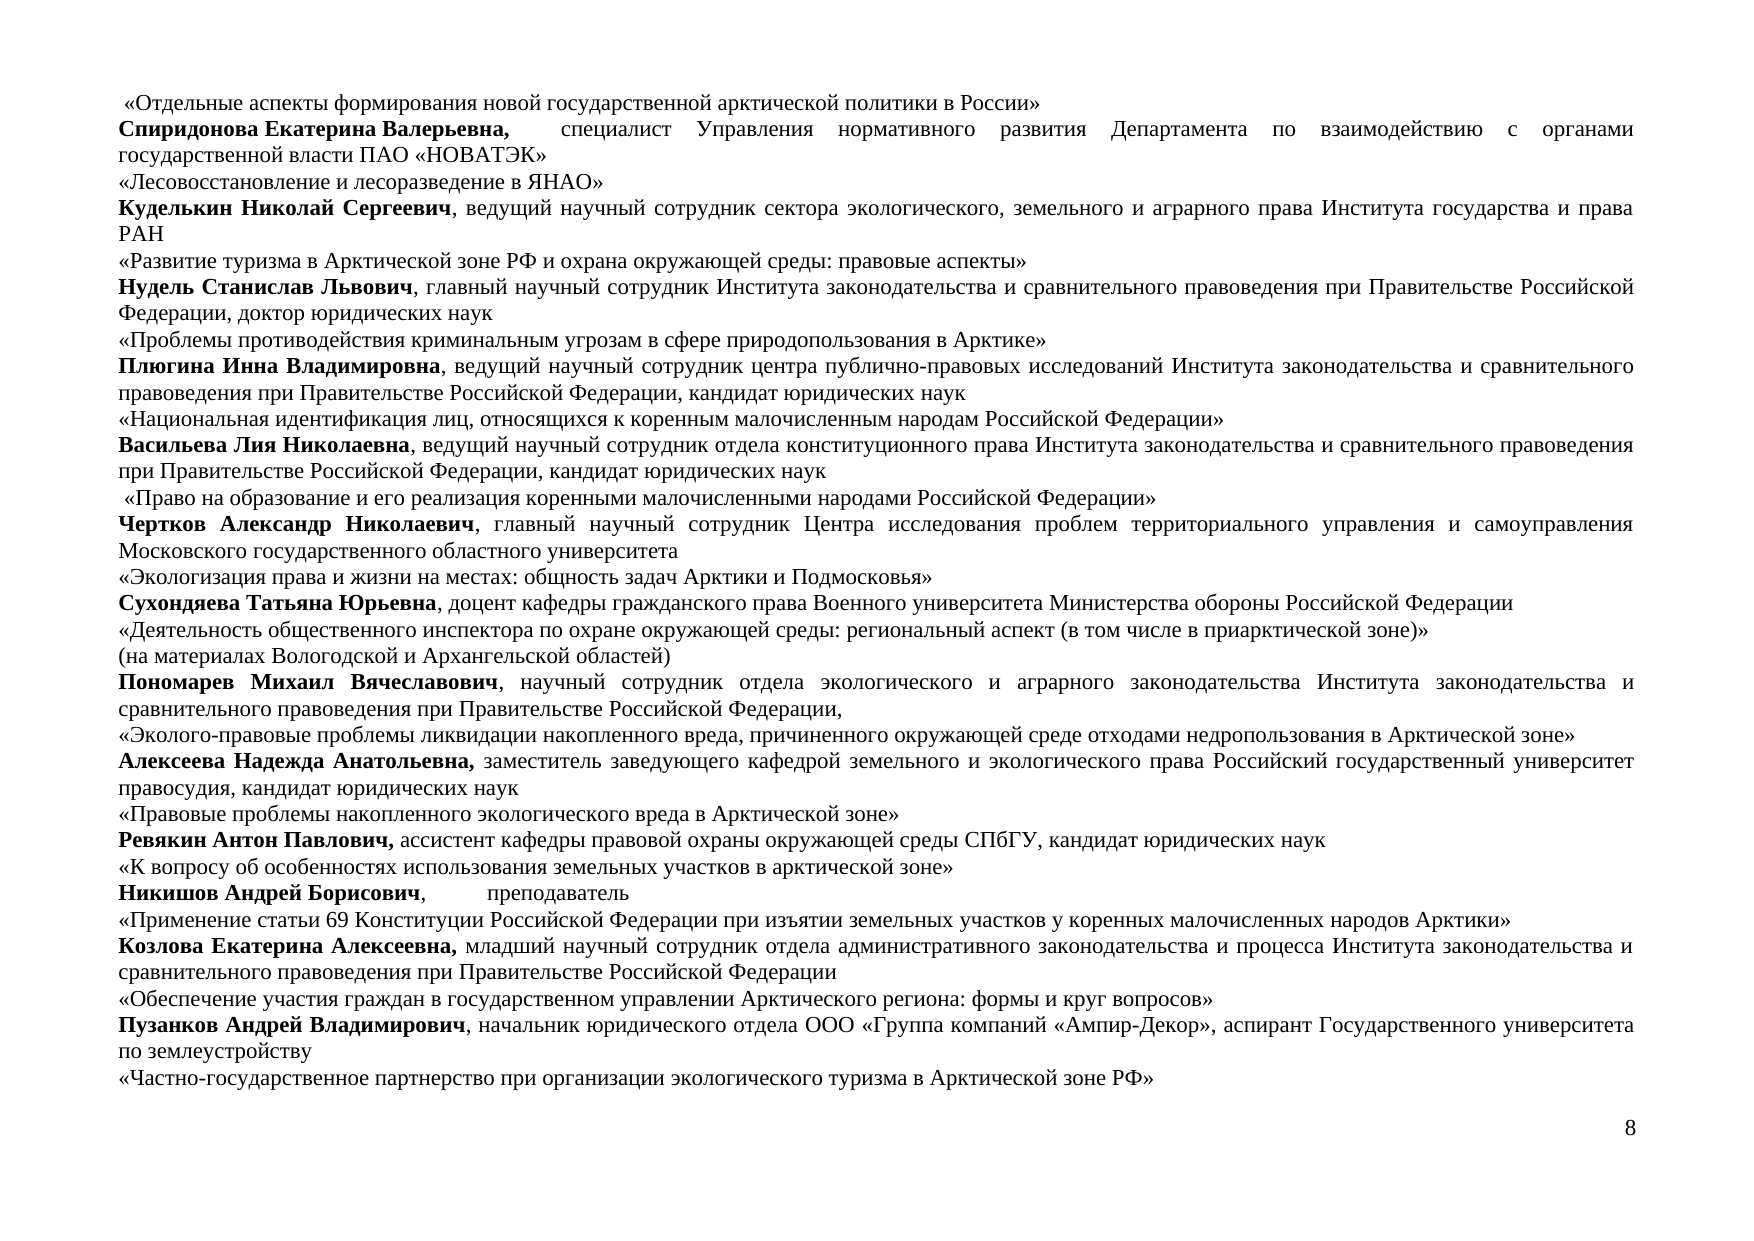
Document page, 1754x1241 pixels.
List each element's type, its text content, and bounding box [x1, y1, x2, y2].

text «Право на образование и его реализация коренными малочисленными народами Российской Федерации» [118, 484, 1636, 510]
text Пузанков Андрей Владимирович, начальник юридического отдела ООО «Группа компаний «Ампир-Декор», аспирант Государственного университета по землеустройству [118, 1011, 1636, 1064]
text «Лесовосстановление и лесоразведение в ЯНАО» [118, 168, 1636, 194]
text «Частно-государственное партнерство при организации экологического туризма в Арктической зоне РФ» [118, 1064, 1636, 1090]
text «Проблемы противодействия криминальным угрозам в сфере природопользования в Арктике» [118, 326, 1636, 352]
text Ревякин Антон Павлович, ассистент кафедры правовой охраны окружающей среды СПбГУ, кандидат юридических наук [118, 827, 1636, 853]
text Никишов Андрей Борисович, преподаватель [118, 879, 1636, 906]
text Козлова Екатерина Алексеевна, младший научный сотрудник отдела административного законодательства и процесса Института законодательства и сравнительного правоведения при Правительстве Российской Федерации [118, 932, 1636, 985]
text Куделькин Николай Сергеевич, ведущий научный сотрудник сектора экологического, земельного и аграрного права Института государства и права РАН [118, 194, 1636, 247]
text Васильева Лия Николаевна, ведущий научный сотрудник отдела конституционного права Института законодательства и сравнительного правоведения при Правительстве Российской Федерации, кандидат юридических наук [118, 431, 1636, 484]
text Плюгина Инна Владимировна, ведущий научный сотрудник центра публично-правовых исследований Института законодательства и сравнительного правоведения при Правительстве Российской Федерации, кандидат юридических наук [118, 352, 1636, 405]
text «К вопросу об особенностях использования земельных участков в арктической зоне» [118, 853, 1636, 879]
text «Правовые проблемы накопленного экологического вреда в Арктической зоне» [118, 800, 1636, 827]
text «Деятельность общественного инспектора по охране окружающей среды: региональный аспект (в том числе в приарктической зоне)» [118, 616, 1636, 642]
text «Отдельные аспекты формирования новой государственной арктической политики в России» [118, 89, 1636, 115]
text «Применение статьи 69 Конституции Российской Федерации при изъятии земельных участков у коренных малочисленных народов Арктики» [118, 906, 1636, 932]
text Пономарев Михаил Вячеславович, научный сотрудник отдела экологического и аграрного законодательства Института законодательства и сравнительного правоведения при Правительстве Российской Федерации, [118, 668, 1636, 721]
text Сухондяева Татьяна Юрьевна, доцент кафедры гражданского права Военного университета Министерства обороны Российской Федерации [118, 589, 1636, 616]
text «Обеспечение участия граждан в государственном управлении Арктического региона: формы и круг вопросов» [118, 985, 1636, 1011]
text «Экологизация права и жизни на местах: общность задач Арктики и Подмосковья» [118, 563, 1636, 589]
text Спиридонова Екатерина Валерьевна, специалист Управления нормативного развития Департамента по взаимодействию с органами государственной власти ПАО «НОВАТЭК» [118, 115, 1636, 168]
text Чертков Александр Николаевич, главный научный сотрудник Центра исследования проблем территориального управления и самоуправления Московского государственного областного университета [118, 510, 1636, 563]
text (на материалах Вологодской и Архангельской областей) [118, 642, 1636, 668]
text «Эколого-правовые проблемы ликвидации накопленного вреда, причиненного окружающей среде отходами недропользования в Арктической зоне» [118, 721, 1636, 747]
text Нудель Станислав Львович, главный научный сотрудник Института законодательства и сравнительного правоведения при Правительстве Российской Федерации, доктор юридических наук [118, 273, 1636, 326]
text «Развитие туризма в Арктической зоне РФ и охрана окружающей среды: правовые аспекты» [118, 247, 1636, 273]
text Алексеева Надежда Анатольевна, заместитель заведующего кафедрой земельного и экологического права Российский государственный университет правосудия, кандидат юридических наук [118, 747, 1636, 800]
text «Национальная идентификация лиц, относящихся к коренным малочисленным народам Российской Федерации» [118, 405, 1636, 431]
